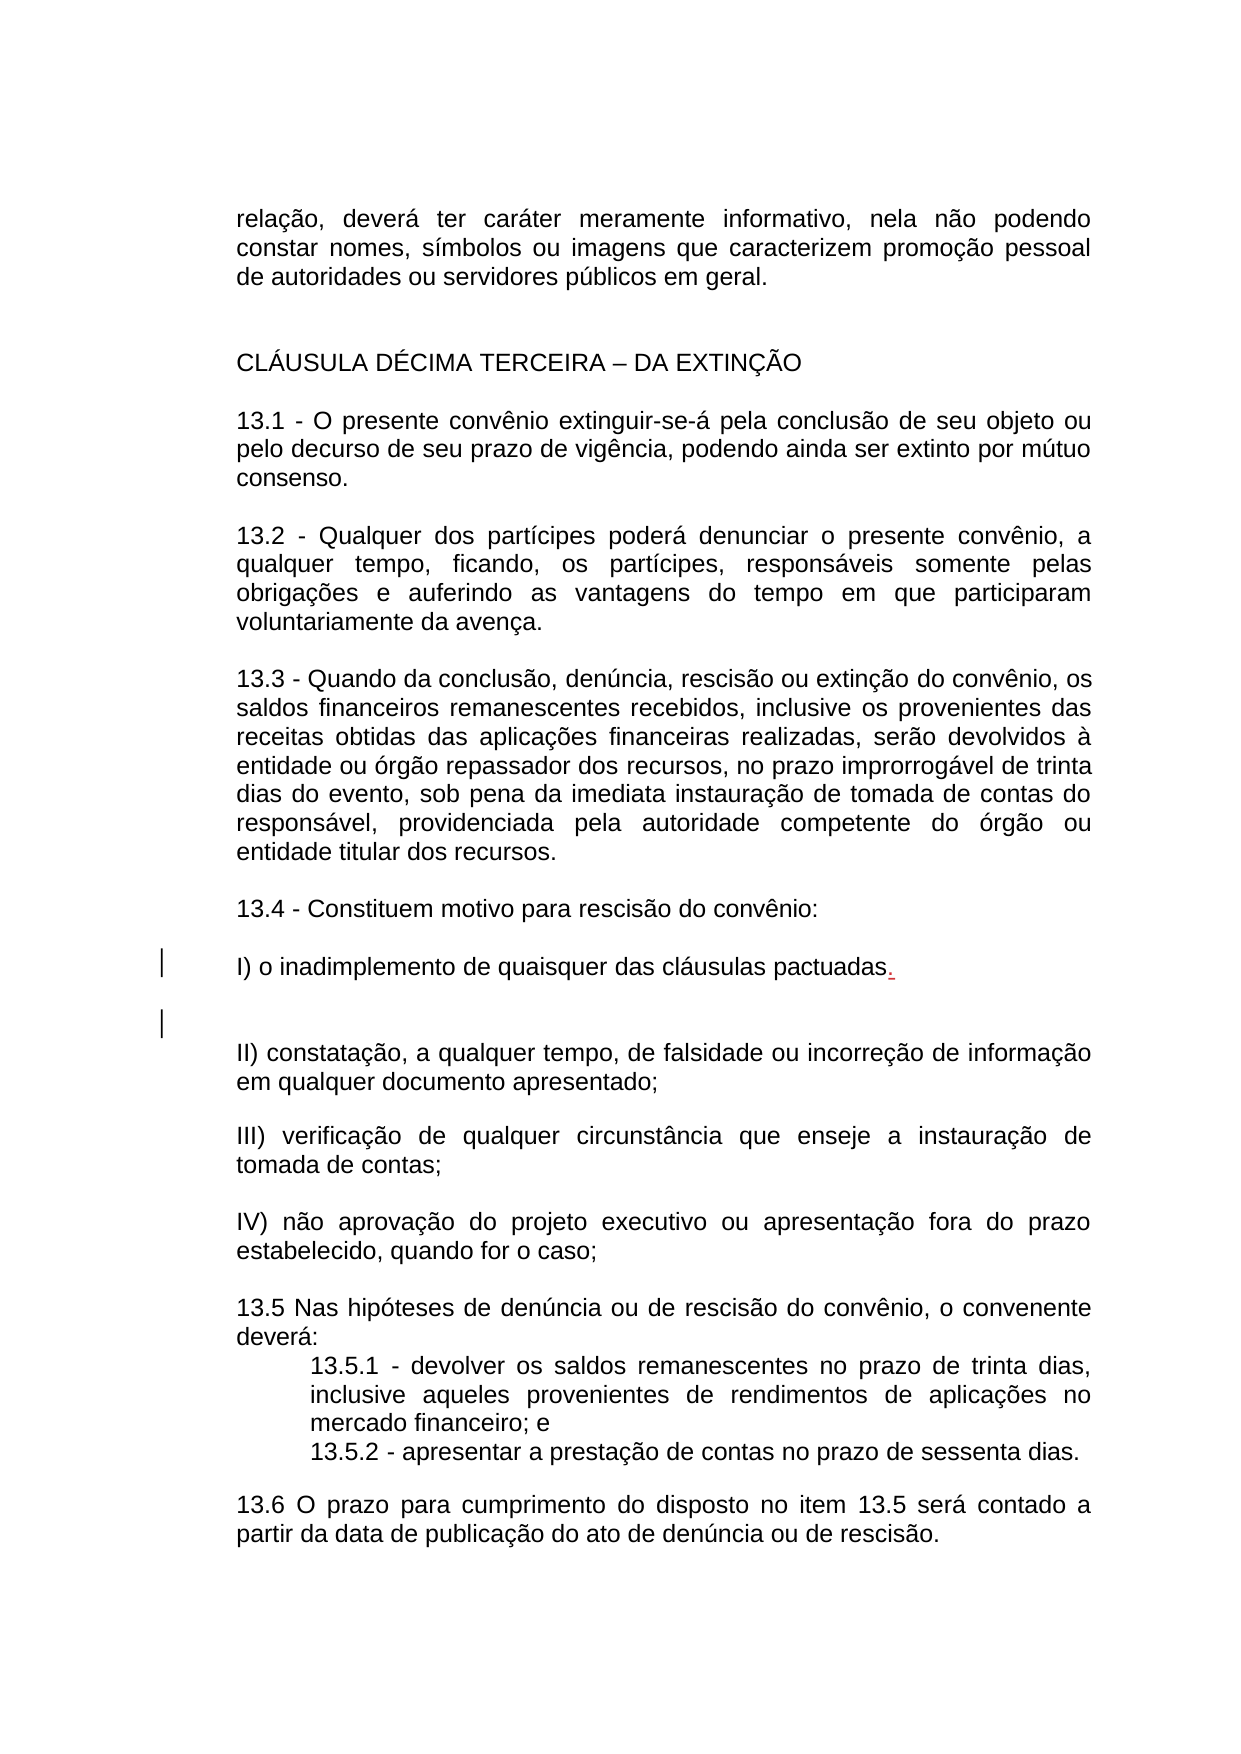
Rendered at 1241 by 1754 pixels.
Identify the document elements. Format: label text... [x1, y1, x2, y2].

list não aprovação do projeto executivo ou apresentação fora do prazo estabelecido, quando for o caso; [236, 1207, 1092, 1264]
list - Qualquer dos partícipes poderá denunciar o presente convênio, a qualquer tempo, ficando, os partícipes, responsáveis somente pelas obrigações e auferindo as vantagens do tempo em que participaram voluntariamente da avença. [236, 521, 1093, 636]
list constatação, a qualquer tempo, de falsidade ou incorreção de informação em qualquer documento apresentado; [236, 1038, 1093, 1096]
list - devolver os saldos remanescentes no prazo de trinta dias, inclusive aqueles provenientes de rendimentos de aplicações no mercado financeiro; e [310, 1351, 1092, 1437]
list Nas hipóteses de denúncia ou de rescisão do convênio, o convenente deverá: [236, 1293, 1093, 1351]
list O prazo para cumprimento do disposto no item 13.5 será contado a partir da data de publicação do ato de denúncia ou de rescisão. [236, 1490, 1093, 1547]
list - Constituem motivo para rescisão do convênio: [236, 894, 1111, 923]
list - apresentar a prestação de contas no prazo de sessenta dias. [310, 1437, 1111, 1466]
list - Quando da conclusão, denúncia, rescisão ou extinção do convênio, os saldos financeiros remanescentes recebidos, inclusive os provenientes das receitas obtidas das aplicações financeiras realizadas, serão devolvidos à entidade ou órgão repassador dos recursos, no prazo improrrogável de trinta dias do evento, sob pena da imediata instauração de tomada de contas do responsável, providenciada pela autoridade competente do órgão ou entidade titular dos recursos. [236, 664, 1093, 866]
text relação, deverá ter caráter meramente informativo, nela não podendo constar nomes, símbolos ou imagens que caracterizem promoção pessoal de autoridades ou servidores públicos em geral. [236, 204, 1092, 291]
list o inadimplemento de quaisquer das cláusulas pactuadas. [236, 952, 1111, 981]
subtitle CLÁUSULA DÉCIMA TERCEIRA – DA EXTINÇÃO [236, 348, 1111, 377]
list verificação de qualquer circunstância que enseje a instauração de tomada de contas; [236, 1121, 1093, 1178]
list - O presente convênio extinguir-se-á pela conclusão de seu objeto ou pelo decurso de seu prazo de vigência, podendo ainda ser extinto por mútuo consenso. [236, 406, 1093, 492]
